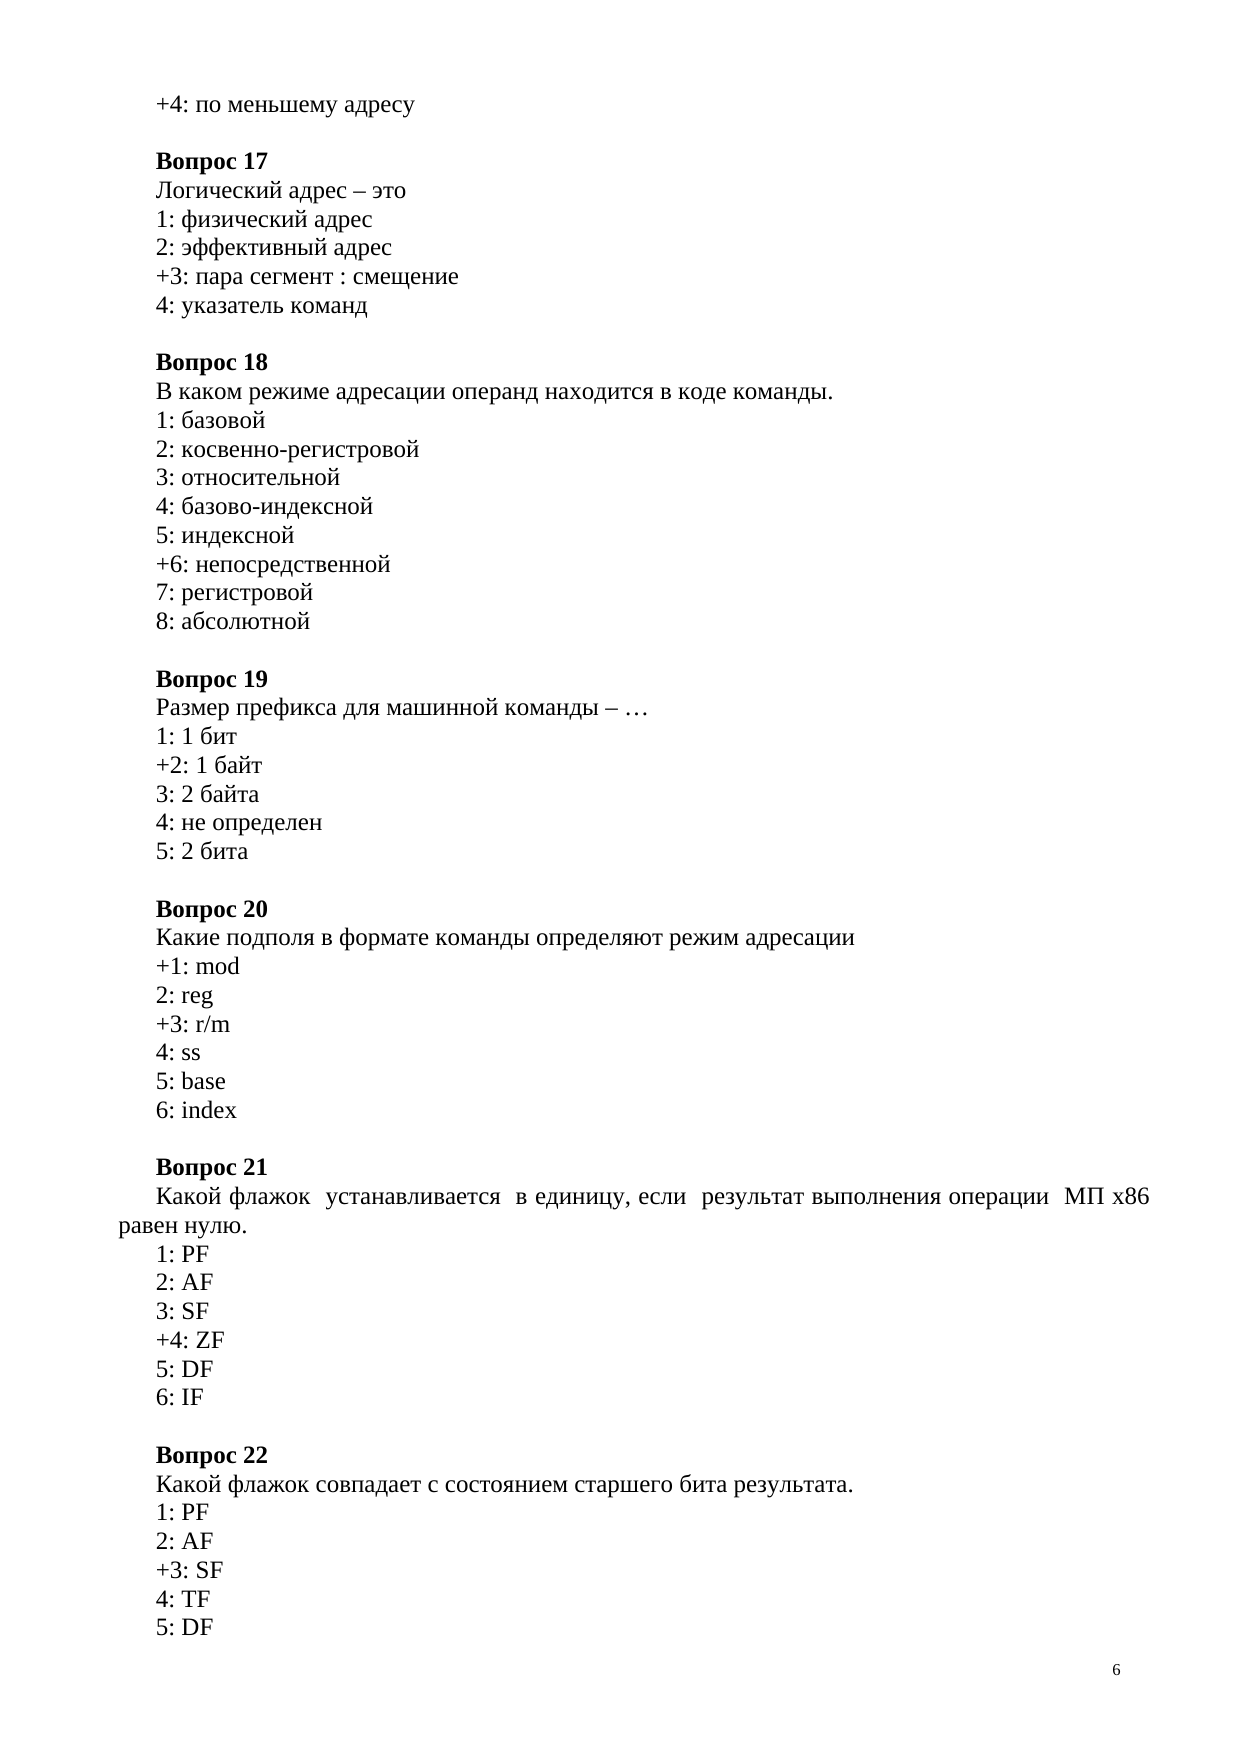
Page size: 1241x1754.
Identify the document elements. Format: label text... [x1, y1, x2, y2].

text +4: по меньшему адресу [118, 89, 1152, 117]
text 6: IF [118, 1382, 1152, 1411]
text 1: PF [118, 1497, 1152, 1526]
text 5: base [118, 1066, 1152, 1095]
text 1: PF [118, 1239, 1152, 1267]
text Вопрос 18 [118, 347, 1152, 376]
text Логический адрес – это [118, 175, 1152, 204]
text 5: DF [118, 1354, 1152, 1382]
text 5: 2 бита [118, 836, 1152, 865]
text 5: индексной [118, 520, 1152, 549]
text 4: не определен [118, 807, 1152, 836]
text Вопрос 22 [118, 1440, 1152, 1469]
text 1: 1 бит [118, 721, 1152, 750]
text Какой флажок устанавливается в единицу, если результат выполнения операции МП х86 равен нулю. [118, 1181, 1152, 1239]
text Вопрос 19 [118, 664, 1152, 692]
text +3: пара сегмент : смещение [118, 261, 1152, 290]
text +2: 1 байт [118, 750, 1152, 779]
text +4: ZF [118, 1325, 1152, 1354]
text 6: index [118, 1095, 1152, 1124]
text +3: r/m [118, 1009, 1152, 1037]
text Вопрос 17 [118, 146, 1152, 175]
text 2: AF [118, 1526, 1152, 1555]
text +3: SF [118, 1555, 1152, 1584]
text Размер префикса для машинной команды – … [118, 692, 1152, 721]
text Какой флажок совпадает с состоянием старшего бита результата. [118, 1469, 1152, 1497]
text 4: указатель команд [118, 290, 1152, 319]
text 2: reg [118, 980, 1152, 1009]
text 3: SF [118, 1296, 1152, 1325]
text 1: базовой [118, 405, 1152, 434]
text 7: регистровой [118, 577, 1152, 606]
text Вопрос 21 [118, 1152, 1152, 1181]
text 8: абсолютной [118, 606, 1152, 635]
text 3: относительной [118, 462, 1152, 491]
text 1: физический адрес [118, 204, 1152, 232]
text 4: ss [118, 1037, 1152, 1066]
text 4: TF [118, 1584, 1152, 1612]
text В каком режиме адресации операнд находится в коде команды. [118, 376, 1152, 405]
text 3: 2 байта [118, 779, 1152, 807]
text 2: косвенно-регистровой [118, 434, 1152, 462]
text 5: DF [118, 1612, 1152, 1641]
text +6: непосредственной [118, 549, 1152, 577]
text +1: mod [118, 951, 1152, 980]
text Вопрос 20 [118, 894, 1152, 922]
text 4: базово-индексной [118, 491, 1152, 520]
text Какие подполя в формате команды определяют режим адресации [118, 922, 1152, 951]
text 2: эффективный адрес [118, 232, 1152, 261]
text 2: AF [118, 1267, 1152, 1296]
